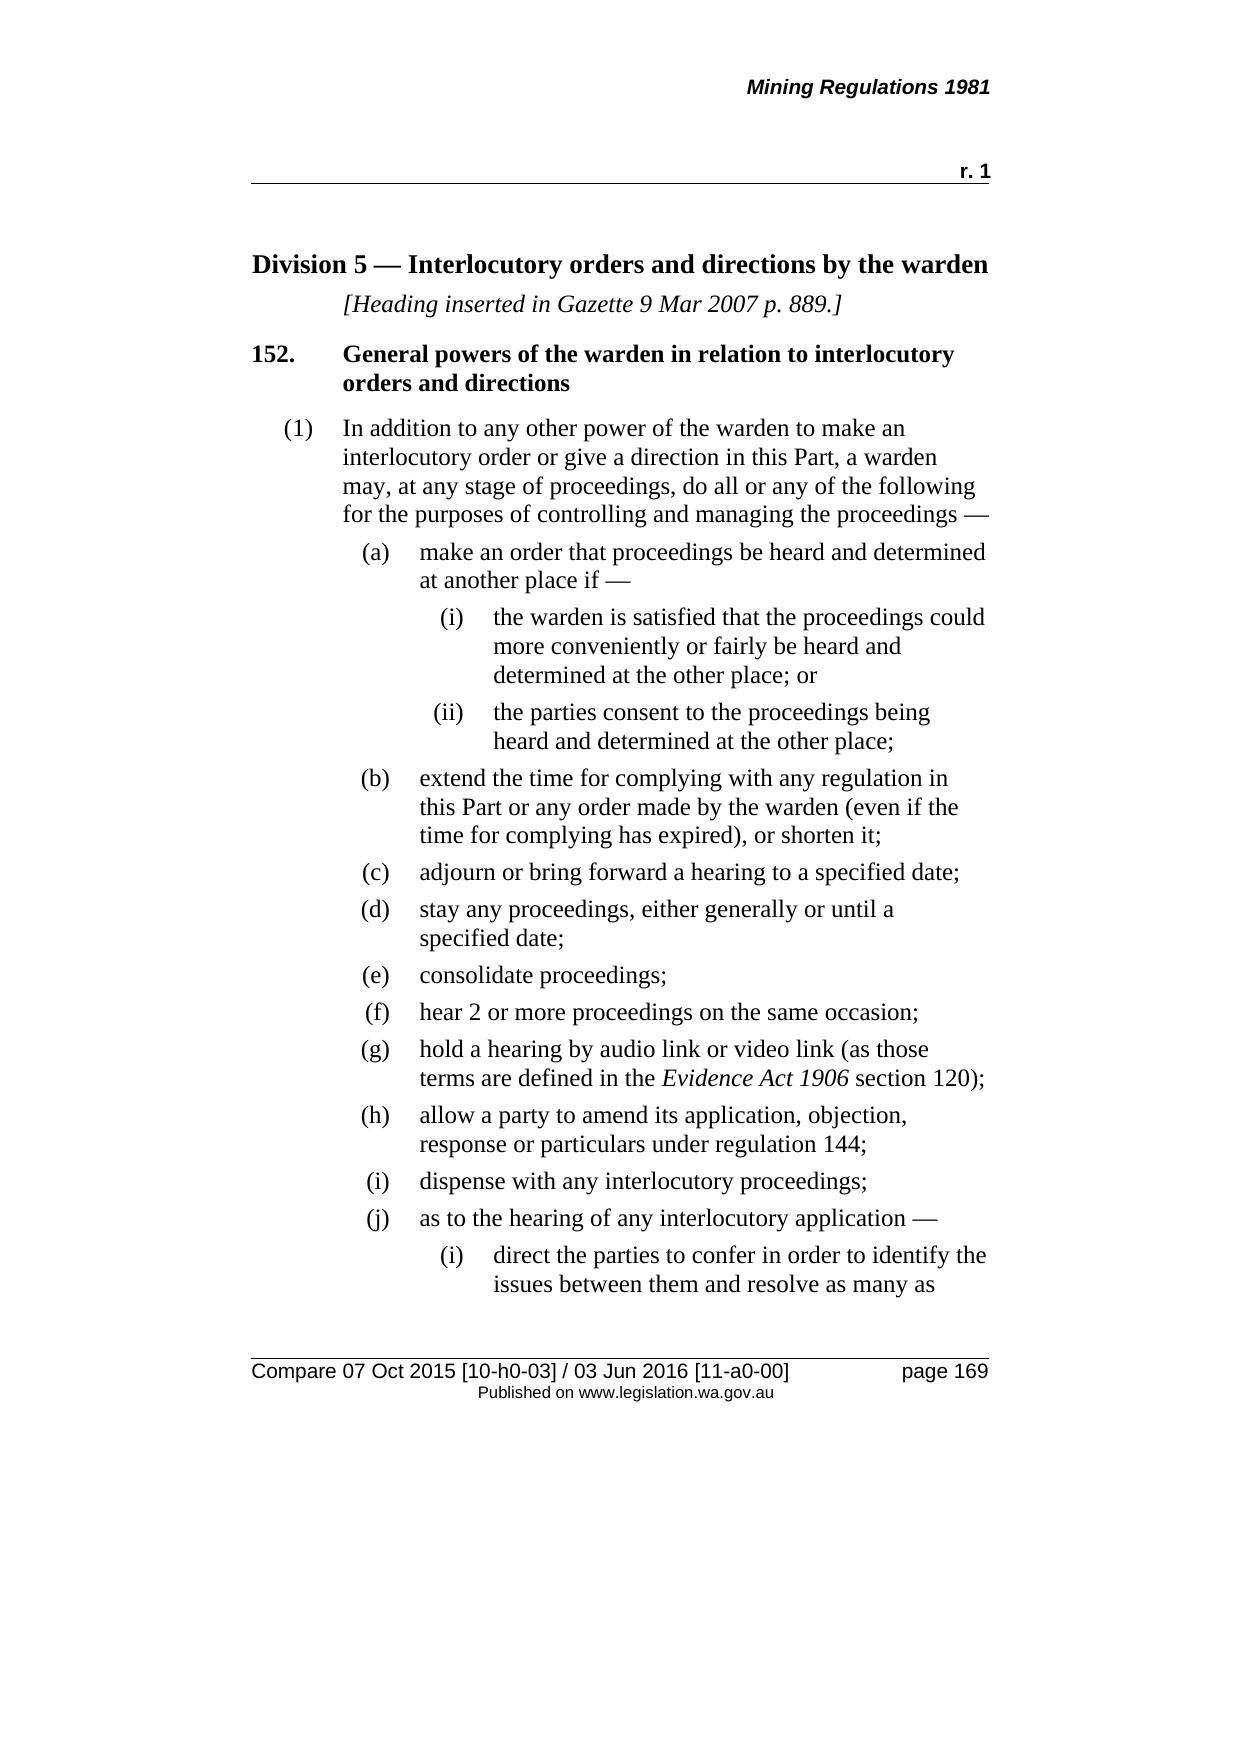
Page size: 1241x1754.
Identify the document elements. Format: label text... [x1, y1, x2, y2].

text (i) dispense with any interlocutory proceedings; [251, 1166, 989, 1195]
text (j) as to the hearing of any interlocutory application — [251, 1203, 989, 1232]
text (h) allow a party to amend its application, objection, response or particulars under regulation 144; [251, 1100, 989, 1158]
text (e) consolidate proceedings; [251, 960, 989, 989]
subtitle Division 5 — Interlocutory orders and directions by the warden [251, 248, 989, 279]
text (c) adjourn or bring forward a hearing to a specified date; [251, 857, 989, 886]
text (ii) the parties consent to the proceedings being heard and determined at the other place; [251, 697, 989, 754]
text (1) In addition to any other power of the warden to make an interlocutory order or give a direction in this Part, a warden may, at any stage of proceedings, do all or any of the following for the purposes of controlling and managing the proceedings — [251, 413, 989, 528]
text (i) the warden is satisfied that the proceedings could more conveniently or fairly be heard and determined at the other place; or [251, 602, 989, 689]
subtitle [Heading inserted in Gazette 9 Mar 2007 p. 889.] [251, 289, 989, 318]
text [251, 1240, 989, 1298]
subtitle 152. General powers of the warden in relation to interlocutory orders and directions [251, 339, 989, 397]
text (b) extend the time for complying with any regulation in this Part or any order made by the warden (even if the time for complying has expired), or shorten it; [251, 763, 989, 849]
text (d) stay any proceedings, either generally or until a specified date; [251, 894, 989, 952]
text (a) make an order that proceedings be heard and determined at another place if — [251, 537, 989, 594]
text (g) hold a hearing by audio link or video link (as those terms are defined in the Evidence Act 1906 section 120); [251, 1034, 989, 1092]
text (f) hear 2 or more proceedings on the same occasion; [251, 997, 989, 1026]
